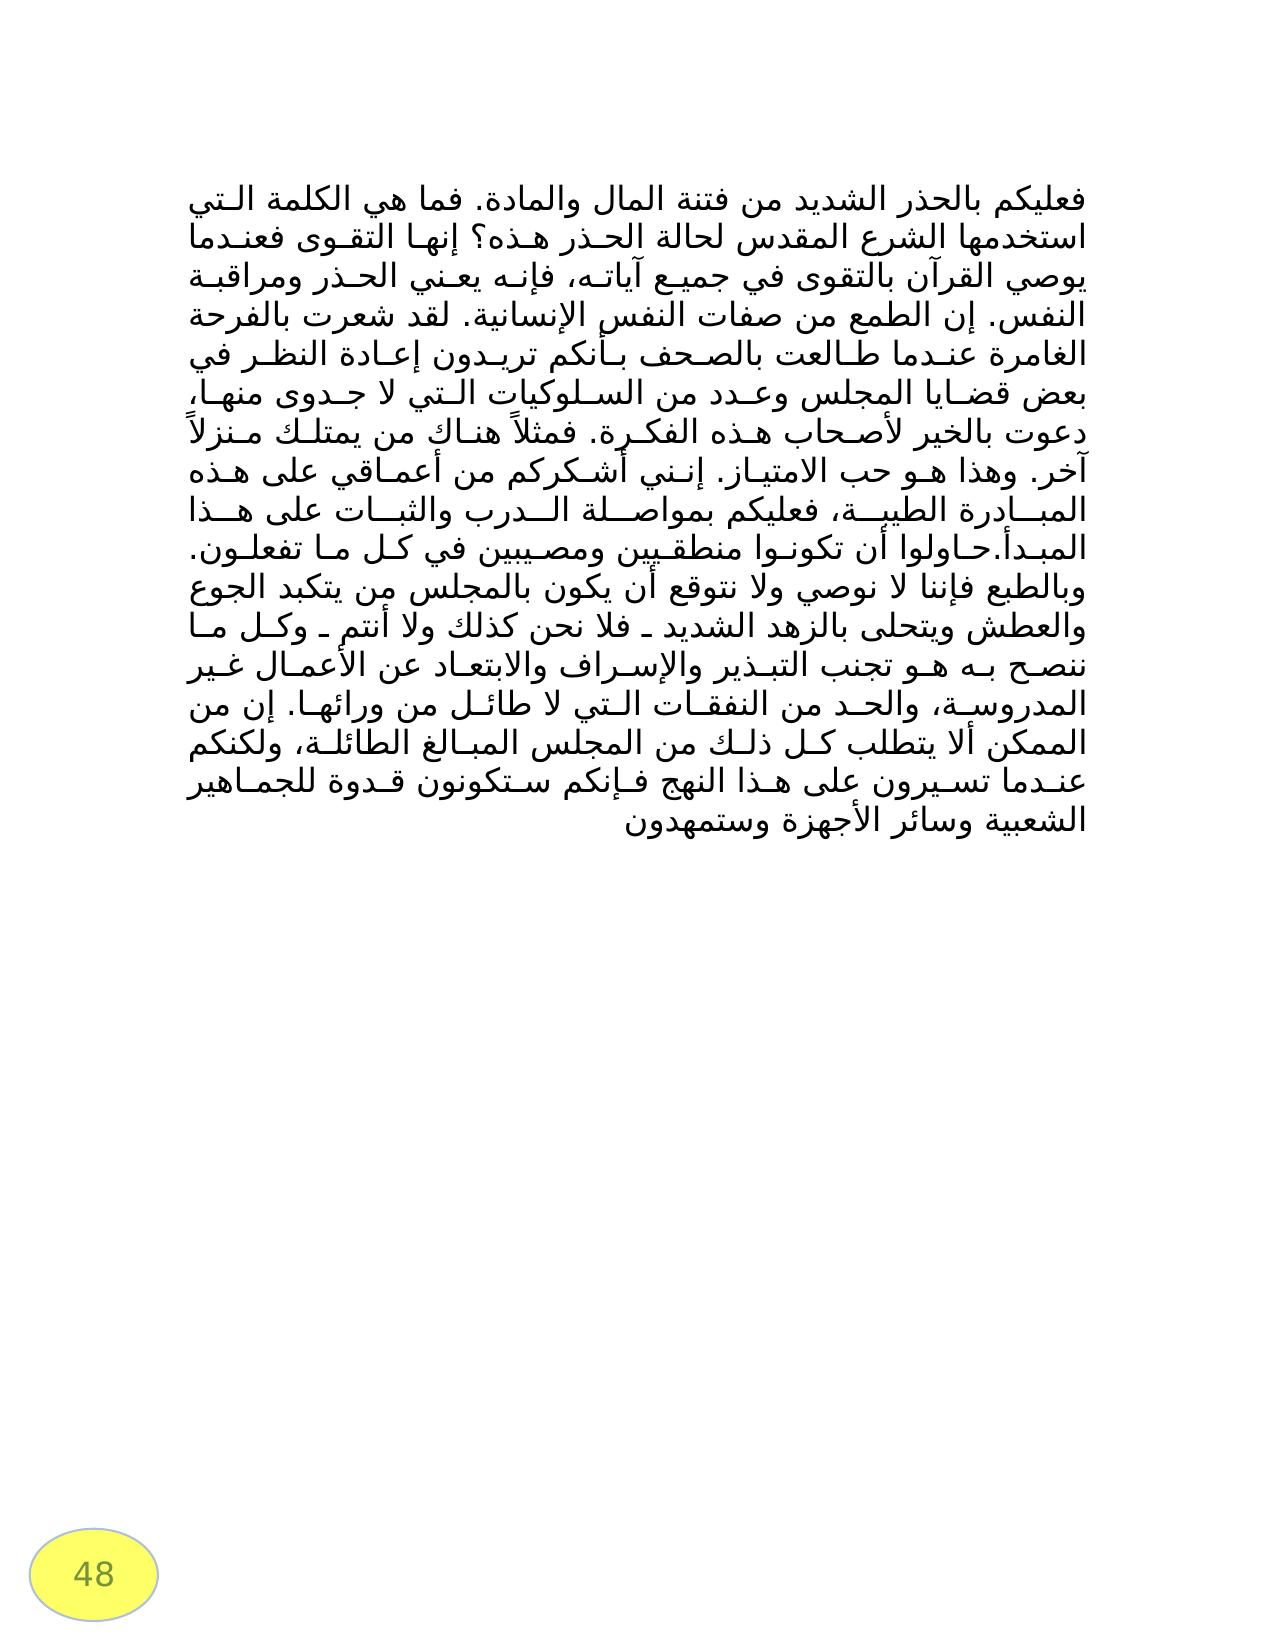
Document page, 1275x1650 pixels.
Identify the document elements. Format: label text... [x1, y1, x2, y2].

text فعليكم بالحذر الشديد من فتنة المال والمادة. فما هي الكلمة التي استخدمها الشرع المقدس لحالة الحذر هذه؟ إنها التقوى فعندما يوصي القرآن بالتقوى في جميع آياته، فإنه يعني الحذر ومراقبة النفس. إن الطمع من صفات النفس الإنسانية. لقد شعرت بالفرحة الغامرة عندما طالعت بالصحف بأنكم تريدون إعادة النظر في بعض قضايا المجلس وعدد من السلوكيات التي لا جدوى منها، دعوت بالخير لأصحاب هذه الفكرة. فمثلاً هناك من يمتلك منزلاً آخر. وهذا هو حب الامتياز. إنني أشكركم من أعماقي على هذه المبادرة الطيبة، فعليكم بمواصلة الدرب والثبات على هذا المبدأ.حاولوا أن تكونوا منطقيين ومصيبين في كل ما تفعلون. وبالطبع فإننا لا نوصي ولا نتوقع أن يكون بالمجلس من يتكبد الجوع والعطش ويتحلى بالزهد الشديد ـ فلا نحن كذلك ولا أنتم ـ وكل ما ننصح به هو تجنب التبذير والإسراف والابتعاد عن الأعمال غير المدروسة، والحد من النفقات التي لا طائل من ورائها. إن من الممكن ألا يتطلب كل ذلك من المجلس المبالغ الطائلة، ولكنكم عندما تسيرون على هذا النهج فإنكم ستكونون قدوة للجماهير الشعبية وسائر الأجهزة وستمهدون [187, 179, 1087, 840]
